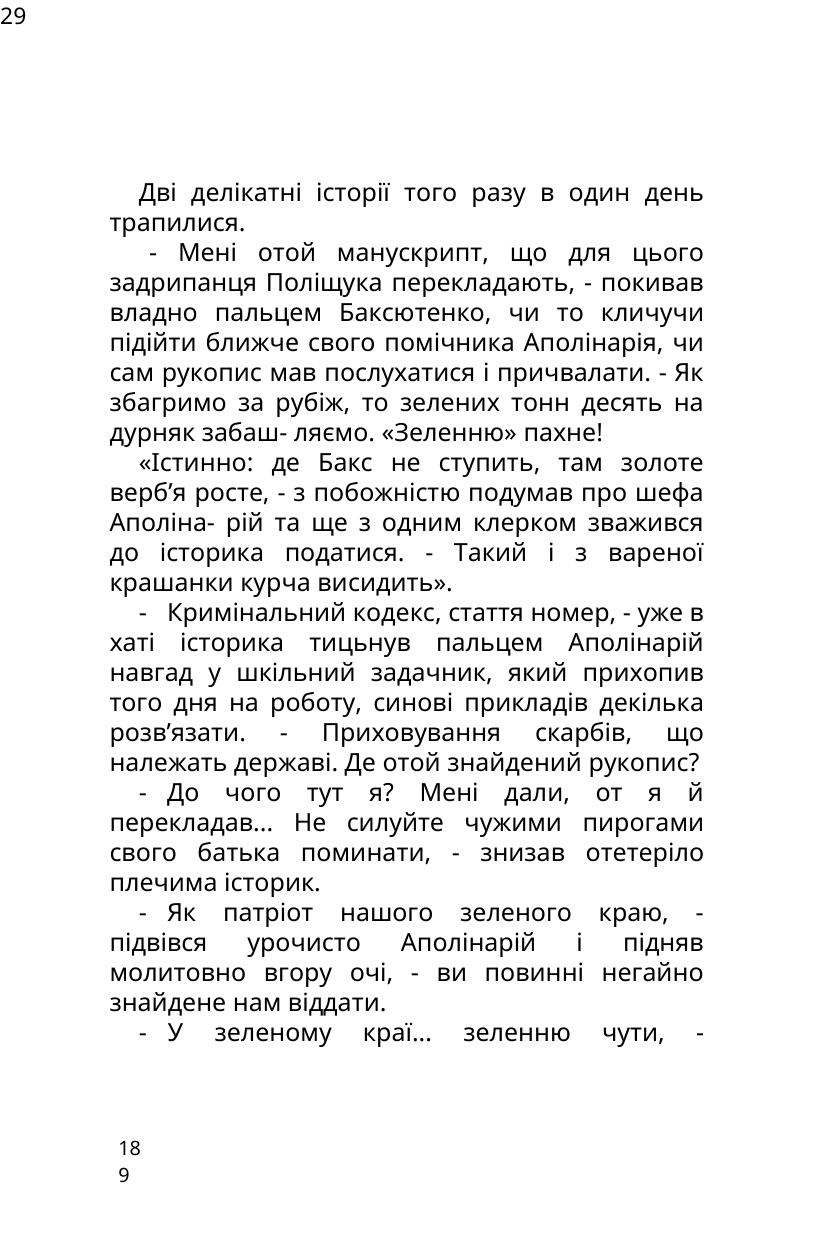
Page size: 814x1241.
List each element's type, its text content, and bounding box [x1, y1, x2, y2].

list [109, 1017, 704, 1047]
list До чого тут я? Мені дали, от я й перекладав... Не силуйте чужими пирогами свого батька поминати, - знизав отетеріло плечима історик. [109, 777, 704, 897]
text «Істинно: де Бакс не ступить, там золоте верб’я росте, - з побожністю подумав про шефа Аполіна- рій та ще з одним клерком зважився до історика податися. - Такий і з вареної крашанки курча висидить». [109, 447, 704, 597]
list Кримінальний кодекс, стаття номер, - уже в хаті історика тицьнув пальцем Аполінарій навгад у шкільний задачник, який прихопив того дня на роботу, синові прикладів декілька розв’язати. - Приховування скарбів, що належать державі. Де отой знайдений рукопис? [109, 597, 704, 777]
text - Мені отой манускрипт, що для цього задрипанця Поліщука перекладають, - покивав владно пальцем Баксютенко, чи то кличучи підійти ближче свого помічника Аполінарія, чи сам рукопис мав послухатися і причвалати. - Як збагримо за рубіж, то зелених тонн десять на дурняк забаш- ляємо. «Зеленню» пахне! [109, 237, 704, 447]
list Як патріот нашого зеленого краю, - підвівся урочисто Аполінарій і підняв молитовно вгору очі, - ви повинні негайно знайдене нам віддати. [109, 897, 704, 1017]
text Дві делікатні історії того разу в один день трапилися. [109, 177, 704, 237]
